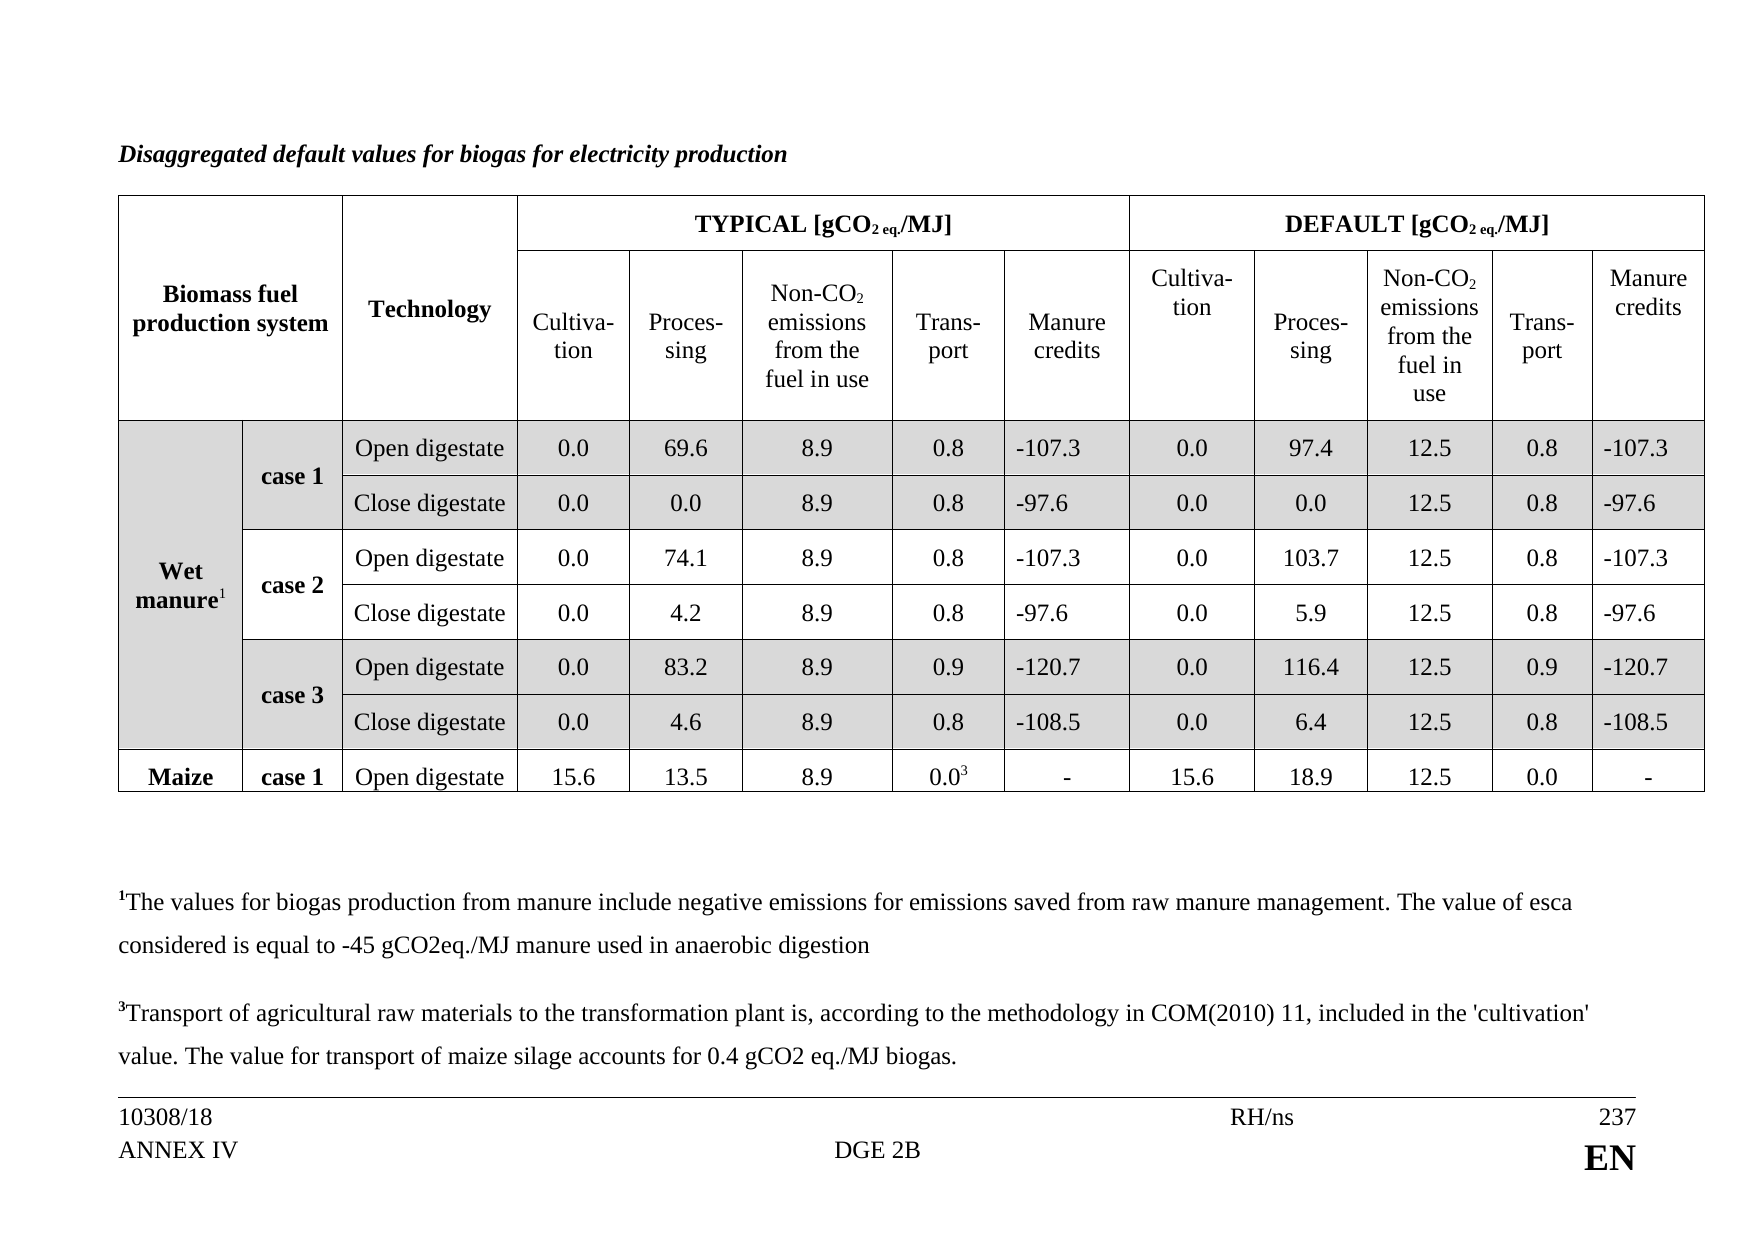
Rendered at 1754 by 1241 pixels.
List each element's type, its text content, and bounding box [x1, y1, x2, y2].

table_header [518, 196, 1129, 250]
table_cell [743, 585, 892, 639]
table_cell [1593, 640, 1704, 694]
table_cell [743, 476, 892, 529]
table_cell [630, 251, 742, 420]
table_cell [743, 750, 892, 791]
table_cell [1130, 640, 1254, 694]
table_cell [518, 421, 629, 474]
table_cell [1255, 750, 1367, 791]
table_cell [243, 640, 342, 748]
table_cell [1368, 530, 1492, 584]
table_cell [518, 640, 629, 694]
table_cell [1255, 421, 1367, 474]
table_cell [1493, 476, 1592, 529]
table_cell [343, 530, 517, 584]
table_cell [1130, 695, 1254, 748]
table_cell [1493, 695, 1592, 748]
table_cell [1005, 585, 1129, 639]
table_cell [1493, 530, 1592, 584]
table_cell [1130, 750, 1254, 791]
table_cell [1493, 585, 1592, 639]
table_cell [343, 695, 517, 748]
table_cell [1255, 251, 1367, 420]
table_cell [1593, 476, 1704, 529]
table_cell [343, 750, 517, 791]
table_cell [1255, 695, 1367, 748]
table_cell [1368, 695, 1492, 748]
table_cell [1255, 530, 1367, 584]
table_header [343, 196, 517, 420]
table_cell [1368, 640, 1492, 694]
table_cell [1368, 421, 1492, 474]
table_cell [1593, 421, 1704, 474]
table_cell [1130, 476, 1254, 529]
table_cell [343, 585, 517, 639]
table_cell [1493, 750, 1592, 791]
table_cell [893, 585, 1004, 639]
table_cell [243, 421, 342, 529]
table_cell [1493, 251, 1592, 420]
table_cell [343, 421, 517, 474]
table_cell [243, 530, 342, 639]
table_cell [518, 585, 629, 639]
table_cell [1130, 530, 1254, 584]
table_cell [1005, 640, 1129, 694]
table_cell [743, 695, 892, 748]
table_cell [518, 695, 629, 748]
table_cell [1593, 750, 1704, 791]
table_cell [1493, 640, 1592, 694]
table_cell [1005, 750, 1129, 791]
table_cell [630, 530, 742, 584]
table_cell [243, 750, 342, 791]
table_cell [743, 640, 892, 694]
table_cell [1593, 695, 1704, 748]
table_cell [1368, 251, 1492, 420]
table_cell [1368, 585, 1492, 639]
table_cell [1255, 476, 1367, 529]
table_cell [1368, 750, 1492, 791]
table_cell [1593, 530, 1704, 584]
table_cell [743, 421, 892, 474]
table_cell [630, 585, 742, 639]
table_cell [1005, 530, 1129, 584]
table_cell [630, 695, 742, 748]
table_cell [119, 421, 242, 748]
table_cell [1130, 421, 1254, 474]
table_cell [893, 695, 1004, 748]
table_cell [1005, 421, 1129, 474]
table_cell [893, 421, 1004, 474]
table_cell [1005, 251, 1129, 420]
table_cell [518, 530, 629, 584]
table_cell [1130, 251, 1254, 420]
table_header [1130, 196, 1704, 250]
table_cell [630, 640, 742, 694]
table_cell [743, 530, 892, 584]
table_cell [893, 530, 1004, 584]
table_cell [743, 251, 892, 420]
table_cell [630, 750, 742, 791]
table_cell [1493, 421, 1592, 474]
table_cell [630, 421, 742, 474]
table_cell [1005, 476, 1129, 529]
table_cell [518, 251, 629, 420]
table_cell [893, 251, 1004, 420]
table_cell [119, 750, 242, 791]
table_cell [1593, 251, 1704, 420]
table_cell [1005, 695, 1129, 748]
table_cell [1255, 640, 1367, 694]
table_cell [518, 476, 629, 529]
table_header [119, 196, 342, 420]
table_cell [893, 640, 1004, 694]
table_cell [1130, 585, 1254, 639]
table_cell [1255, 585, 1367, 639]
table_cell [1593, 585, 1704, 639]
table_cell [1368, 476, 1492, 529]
text Disaggregated default values for biogas for electricity production [118, 139, 1636, 168]
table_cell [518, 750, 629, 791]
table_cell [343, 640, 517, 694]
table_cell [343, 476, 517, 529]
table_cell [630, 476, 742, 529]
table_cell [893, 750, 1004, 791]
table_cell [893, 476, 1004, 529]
